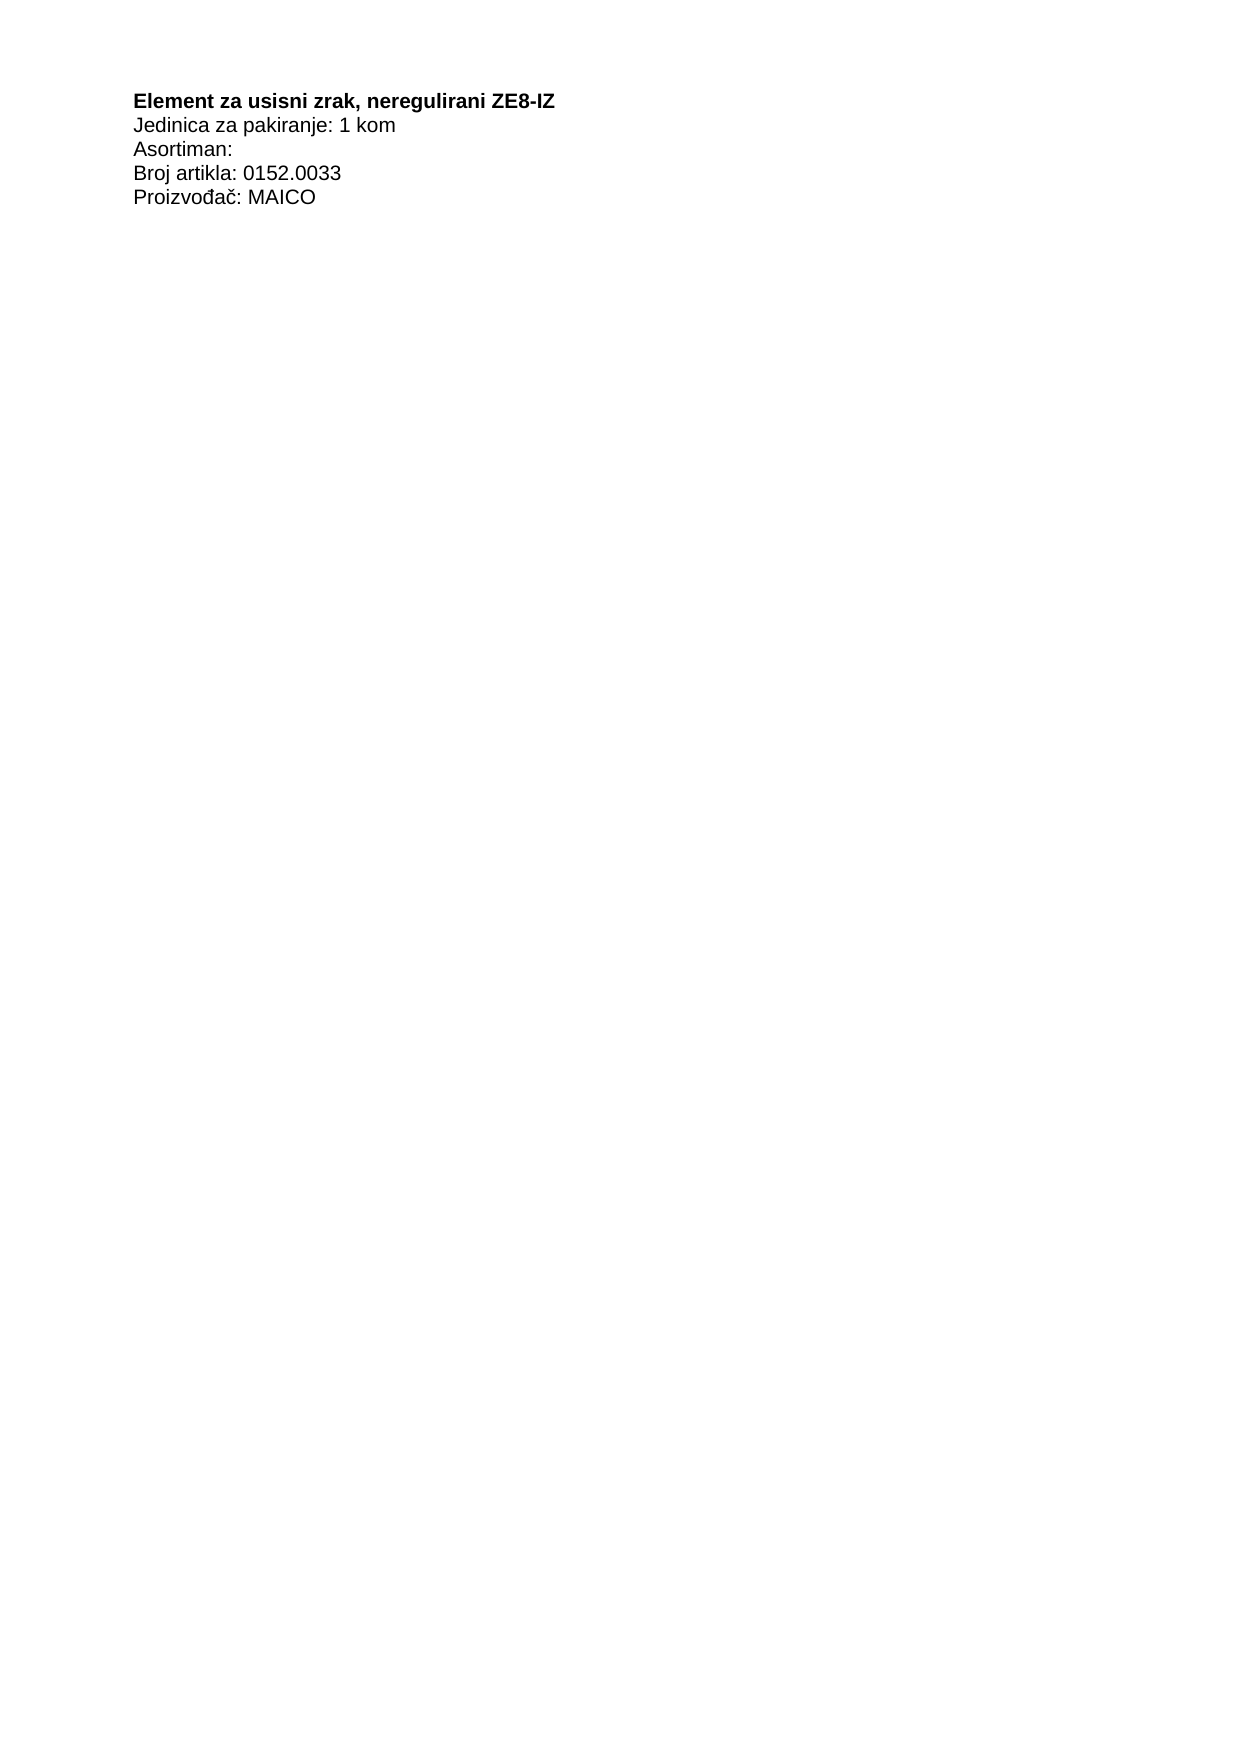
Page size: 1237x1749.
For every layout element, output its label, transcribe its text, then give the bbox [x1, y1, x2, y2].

text Element za usisni zrak, neregulirani ZE8-IZJedinica za pakiranje: 1 komAsortiman: Broj artikla: 0152.0033Proizvođač: MAICO [133, 89, 1148, 208]
